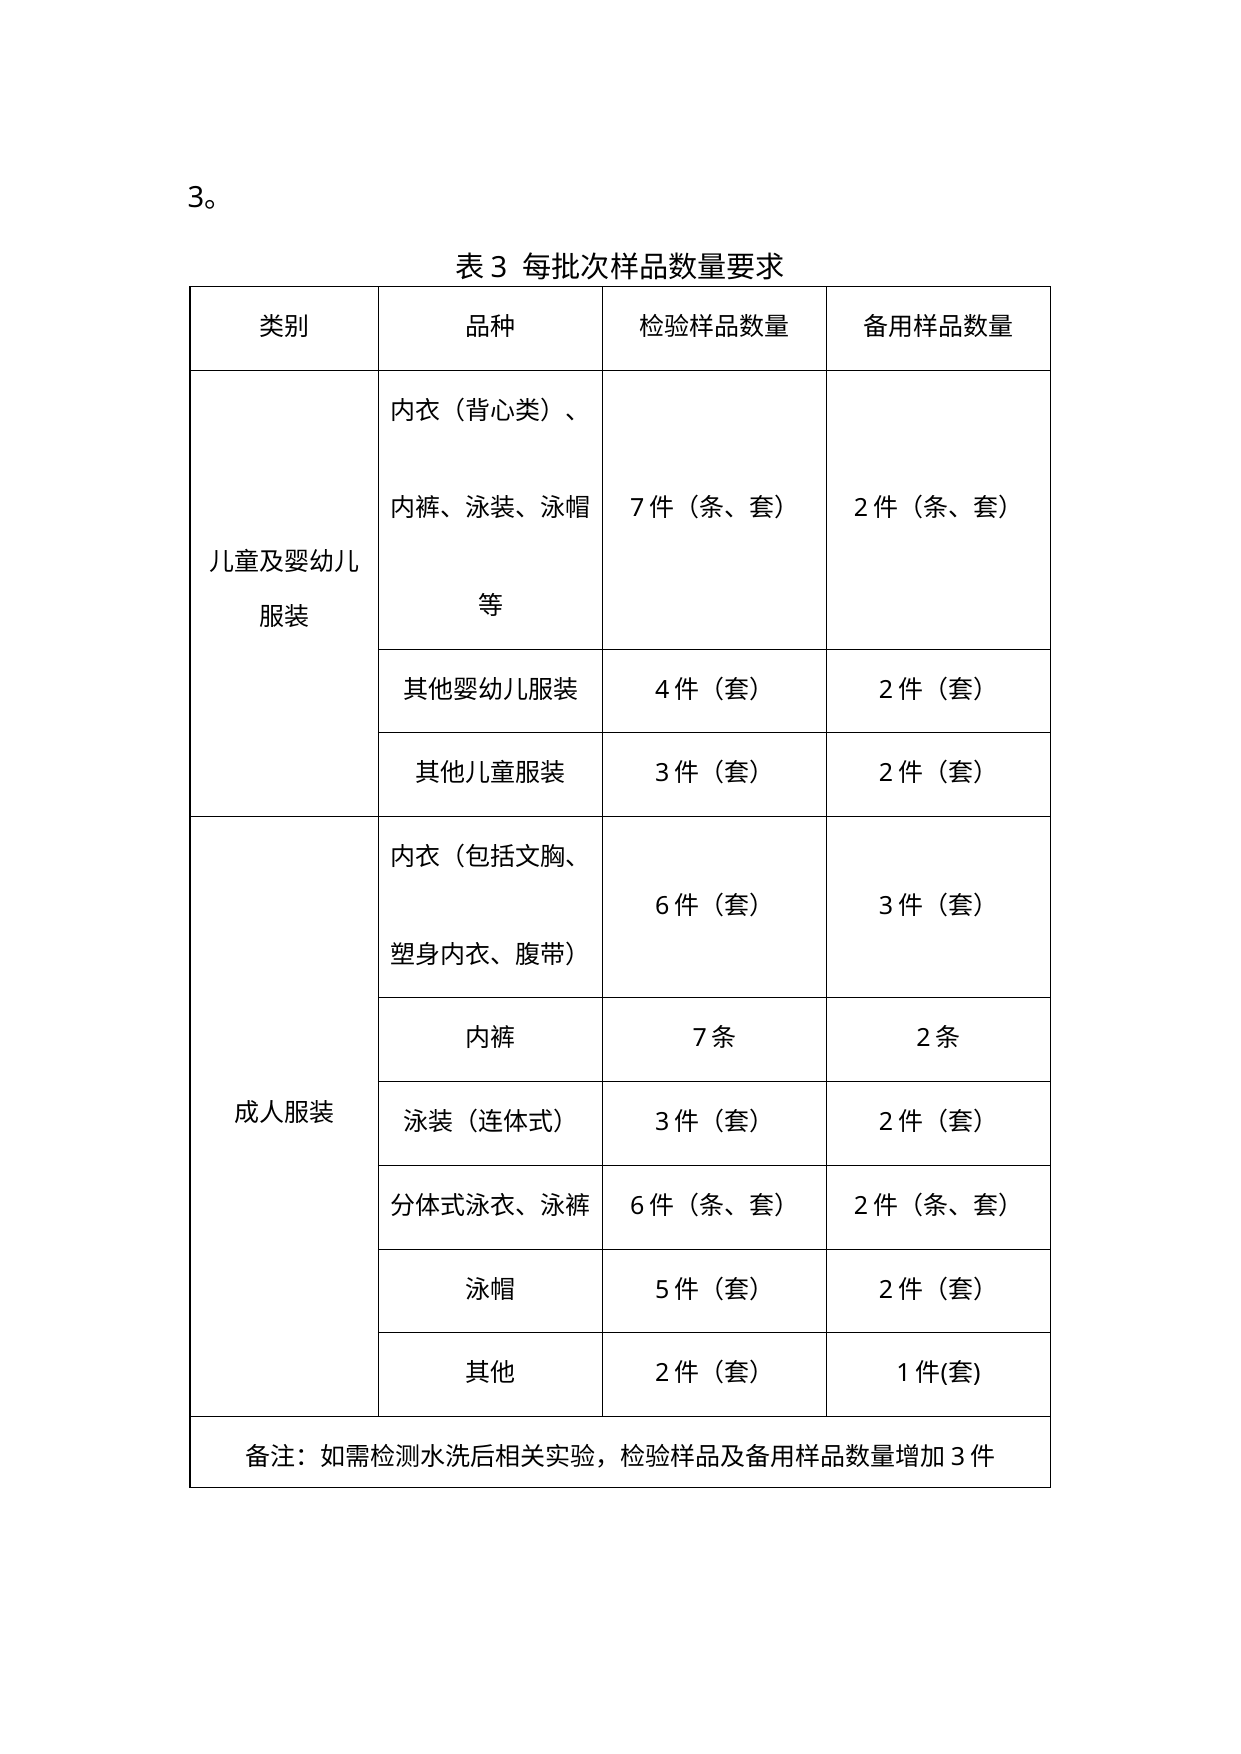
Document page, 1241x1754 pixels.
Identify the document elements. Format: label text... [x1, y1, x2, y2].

table_cell 内衣（背心类）、内裤、泳装、泳帽等 [379, 371, 602, 648]
table_cell 2件（套） [603, 1333, 826, 1416]
table_cell 其他儿童服装 [379, 733, 602, 816]
table_cell 7件（条、套） [603, 371, 826, 648]
table_header 类别 [191, 287, 378, 370]
text 表3 每批次样品数量要求 [187, 244, 1053, 286]
table_cell 3件（套） [827, 817, 1050, 997]
table_cell 儿童及婴幼儿服装 [191, 371, 378, 816]
table_cell 内裤 [379, 998, 602, 1081]
table_cell 6件（套） [603, 817, 826, 997]
table_cell 成人服装 [191, 817, 378, 1416]
table_cell 6件（条、套） [603, 1166, 826, 1248]
table_cell 2条 [827, 998, 1050, 1081]
table_cell 内衣（包括文胸、塑身内衣、腹带） [379, 817, 602, 997]
table_cell 1件(套) [827, 1333, 1050, 1416]
table_cell 7条 [603, 998, 826, 1081]
table_cell 泳帽 [379, 1250, 602, 1332]
table_cell 备注：如需检测水洗后相关实验，检验样品及备用样品数量增加3件（套）。 [191, 1417, 1050, 1487]
table_cell 2件（套） [827, 1082, 1050, 1165]
table_cell 2件（套） [827, 1250, 1050, 1332]
table_cell 2件（条、套） [827, 1166, 1050, 1248]
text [187, 162, 1053, 227]
table_header 品种 [379, 287, 602, 370]
table_cell 5件（套） [603, 1250, 826, 1332]
table_header 检验样品数量 [603, 287, 826, 370]
table_cell 2件（条、套） [827, 371, 1050, 648]
table_cell 3件（套） [603, 1082, 826, 1165]
table_cell 其他 [379, 1333, 602, 1416]
table_cell 2件（套） [827, 733, 1050, 816]
table_cell 其他婴幼儿服装 [379, 650, 602, 732]
table_cell 3件（套） [603, 733, 826, 816]
table_cell 2件（套） [827, 650, 1050, 732]
table_cell 泳装（连体式） [379, 1082, 602, 1165]
table_cell 4件（套） [603, 650, 826, 732]
table_header 备用样品数量 [827, 287, 1050, 370]
table_cell 分体式泳衣、泳裤 [379, 1166, 602, 1248]
